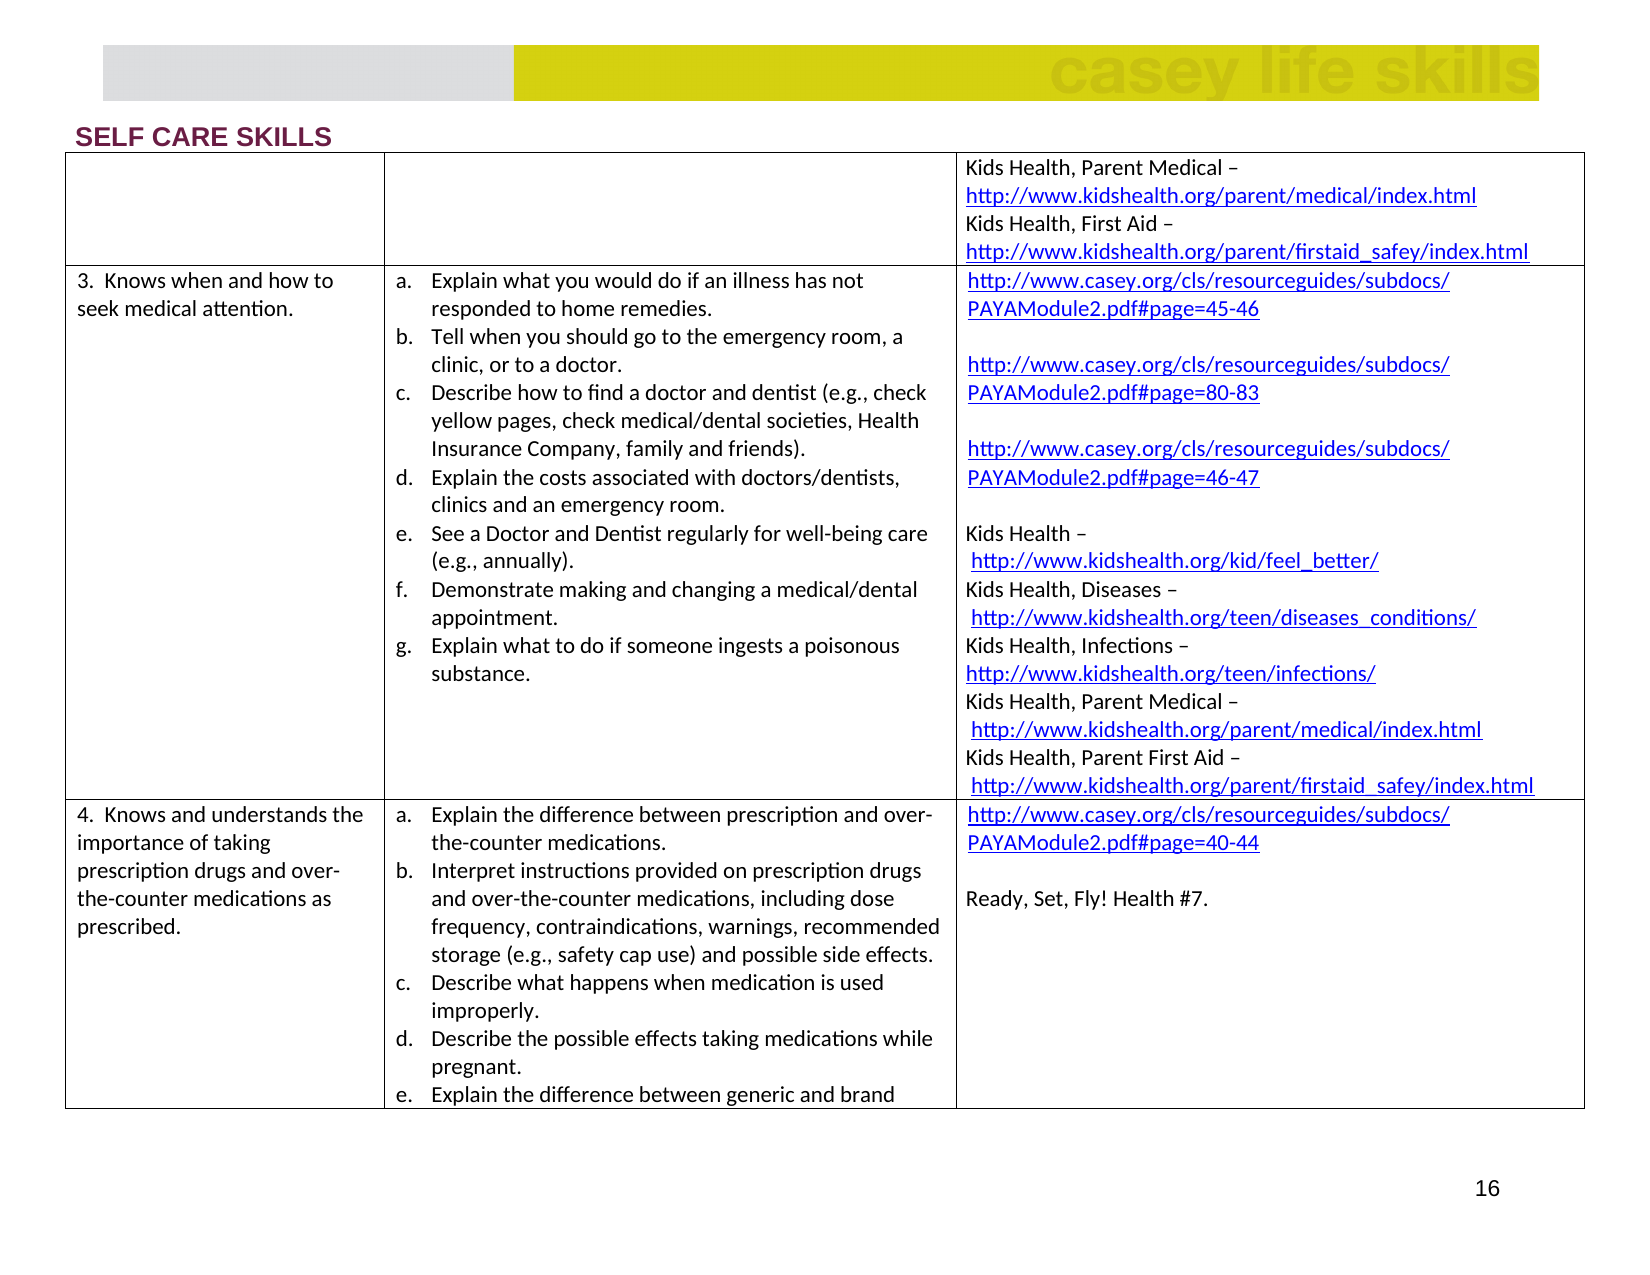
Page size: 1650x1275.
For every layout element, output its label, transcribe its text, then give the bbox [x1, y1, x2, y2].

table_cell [66, 153, 384, 265]
table_cell Explain what you would do if an illness has not responded to home remedies. Tell when you should go to the emergency room, a clinic, or to a doctor. Describe how to find a doctor and dentist (e.g., check yellow pages, check medical/dental societies, Health Insurance Company, family and friends). Explain the costs associated with doctors/dentists, clinics and an emergency room. See a Doctor and Dentist regularly for well-being care (e.g., annually). Demonstrate making and changing a medical/dental appointment. Explain what to do if someone ingests a poisonous substance. [385, 266, 956, 799]
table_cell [957, 153, 1584, 265]
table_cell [385, 800, 956, 1108]
table_cell 3. Knows when and how to seek medical attention. [66, 266, 384, 799]
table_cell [957, 800, 1584, 1108]
picture [103, 45, 1540, 101]
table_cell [385, 153, 956, 265]
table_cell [66, 800, 384, 1108]
table_cell http://www.casey.org/cls/resourceguides/subdocs/PAYAModule2.pdf#page=45-46 http://www.casey.org/cls/resourceguides/subdocs/PAYAModule2.pdf#page=80-83 http://www.casey.org/cls/resourceguides/subdocs/PAYAModule2.pdf#page=46-47 Kids Health – http://www.kidshealth.org/kid/feel_better/ Kids Health, Diseases – http://www.kidshealth.org/teen/diseases_conditions/ Kids Health, Infections – http://www.kidshealth.org/teen/infections/ Kids Health, Parent Medical – http://www.kidshealth.org/parent/medical/index.html Kids Health, Parent First Aid – http://www.kidshealth.org/parent/firstaid_safey/index.html [957, 266, 1584, 799]
